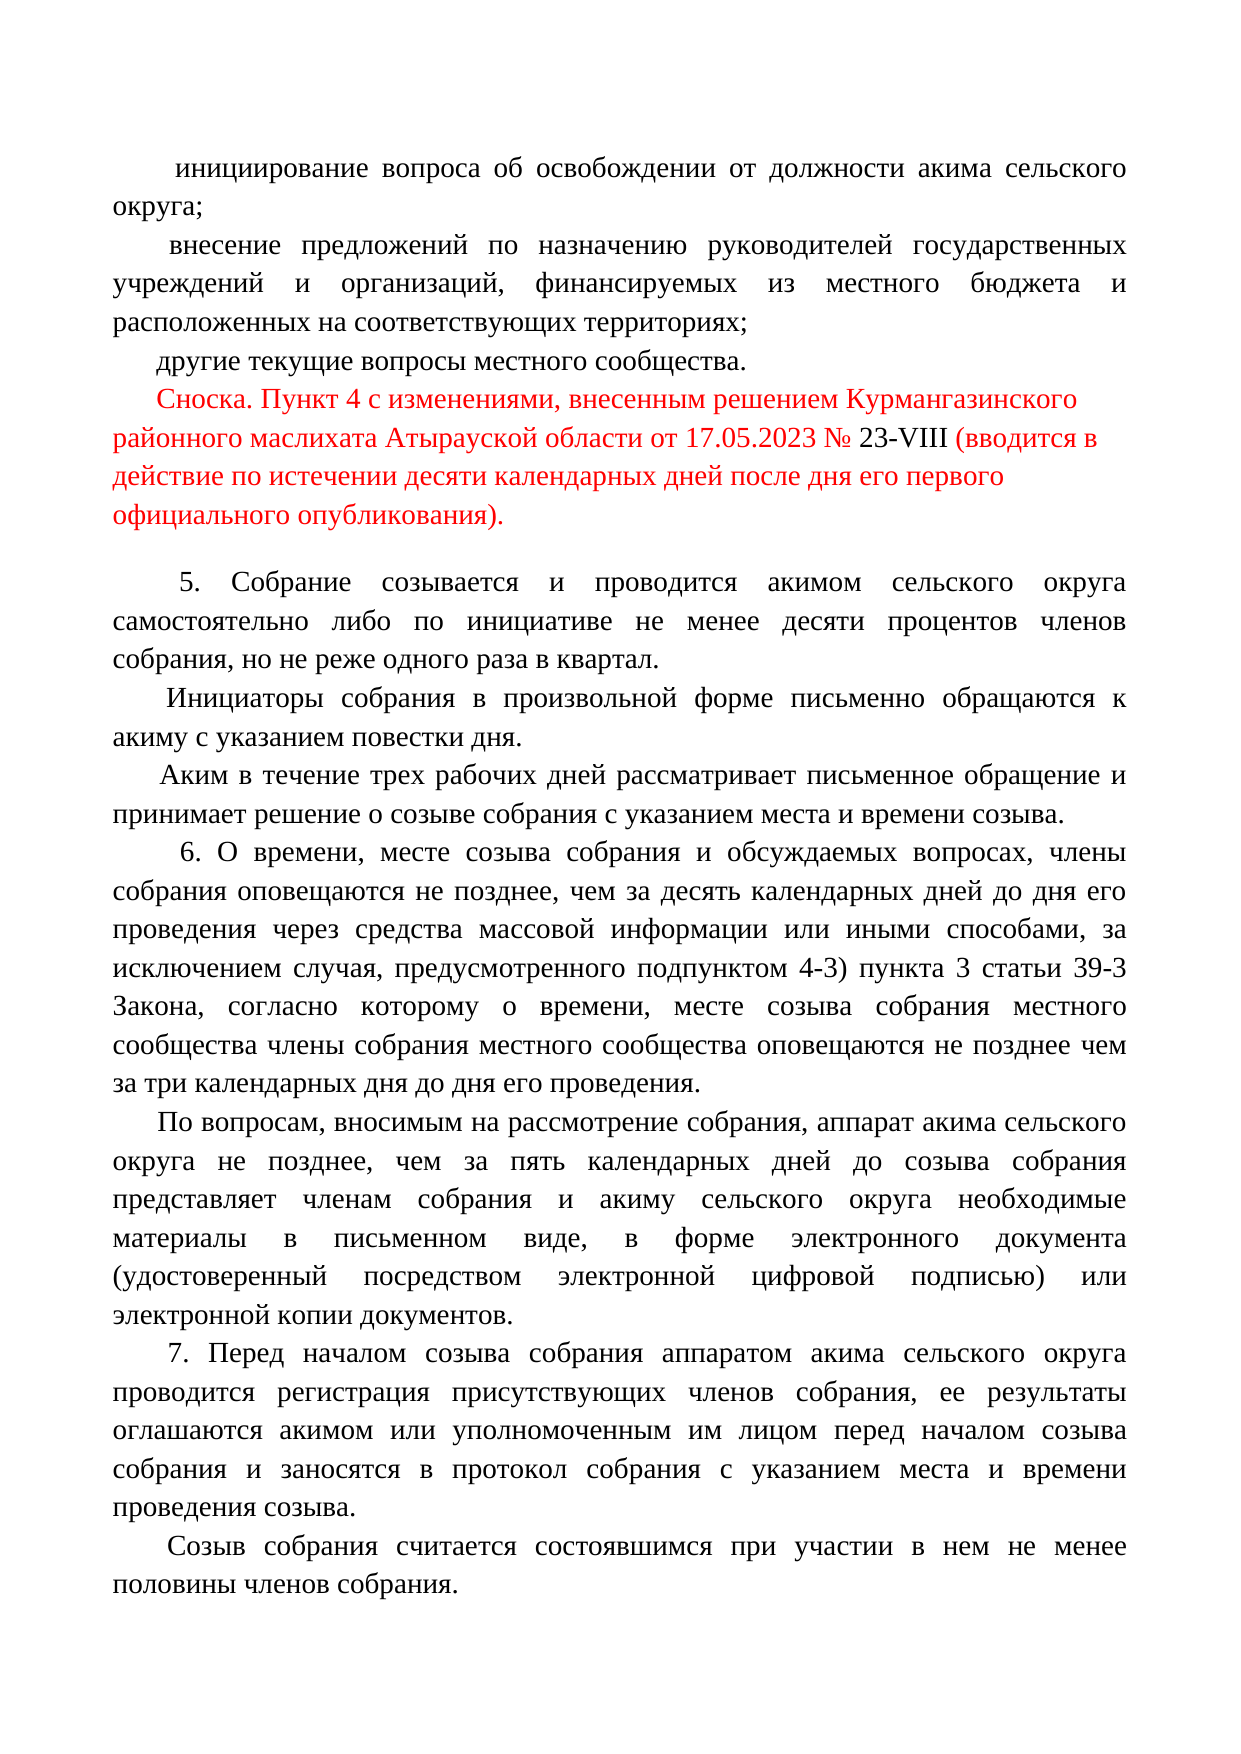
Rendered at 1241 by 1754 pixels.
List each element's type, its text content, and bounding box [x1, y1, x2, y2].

text Аким в течение трех рабочих дней рассматривает письменное обращение и принимает решение о созыве собрания с указанием места и времени созыва. [112, 757, 1128, 829]
text Созыв собрания считается состоявшимся при участии в нем не менее половины членов собрания. [112, 1528, 1128, 1600]
text 5. Собрание созывается и проводится акимом сельского округа самостоятельно либо по инициативе не менее десяти процентов членов собрания, но не реже одного раза в квартал. [112, 564, 1128, 675]
text По вопросам, вносимым на рассмотрение собрания, аппарат акима сельского округа не позднее, чем за пять календарных дней до созыва собрания представляет членам собрания и акиму сельского округа необходимые материалы в письменном виде, в форме электронного документа (удостоверенный посредством электронной цифровой подписью) или электронной копии документов. [112, 1104, 1128, 1330]
text инициирование вопроса об освобождении от должности акима сельского округа; [112, 150, 1128, 222]
text 6. О времени, месте созыва собрания и обсуждаемых вопросах, члены собрания оповещаются не позднее, чем за десять календарных дней до дня его проведения через средства массовой информации или иными способами, за исключением случая, предусмотренного подпунктом 4-3) пункта 3 статьи 39-3 Закона, согласно которому о времени, месте созыва собрания местного сообщества члены собрания местного сообщества оповещаются не позднее чем за три календарных дня до дня его проведения. [112, 834, 1128, 1099]
text 7. Перед началом созыва собрания аппаратом акима сельского округа проводится регистрация присутствующих членов собрания, ее результаты оглашаются акимом или уполномоченным им лицом перед началом созыва собрания и заносятся в протокол собрания с указанием места и времени проведения созыва. [112, 1335, 1128, 1523]
text другие текущие вопросы местного сообщества. [112, 343, 1128, 376]
text Инициаторы собрания в произвольной форме письменно обращаются к акиму с указанием повестки дня. [112, 680, 1128, 752]
text Сноска. Пункт 4 с изменениями, внесенным решением Курмангазинского районного маслихата Атырауской области от 17.05.2023 № 23-VIII (вводится в действие по истечении десяти календарных дней после дня его первого официального опубликования). [112, 381, 1128, 561]
text внесение предложений по назначению руководителей государственных учреждений и организаций, финансируемых из местного бюджета и расположенных на соответствующих территориях; [112, 227, 1128, 338]
